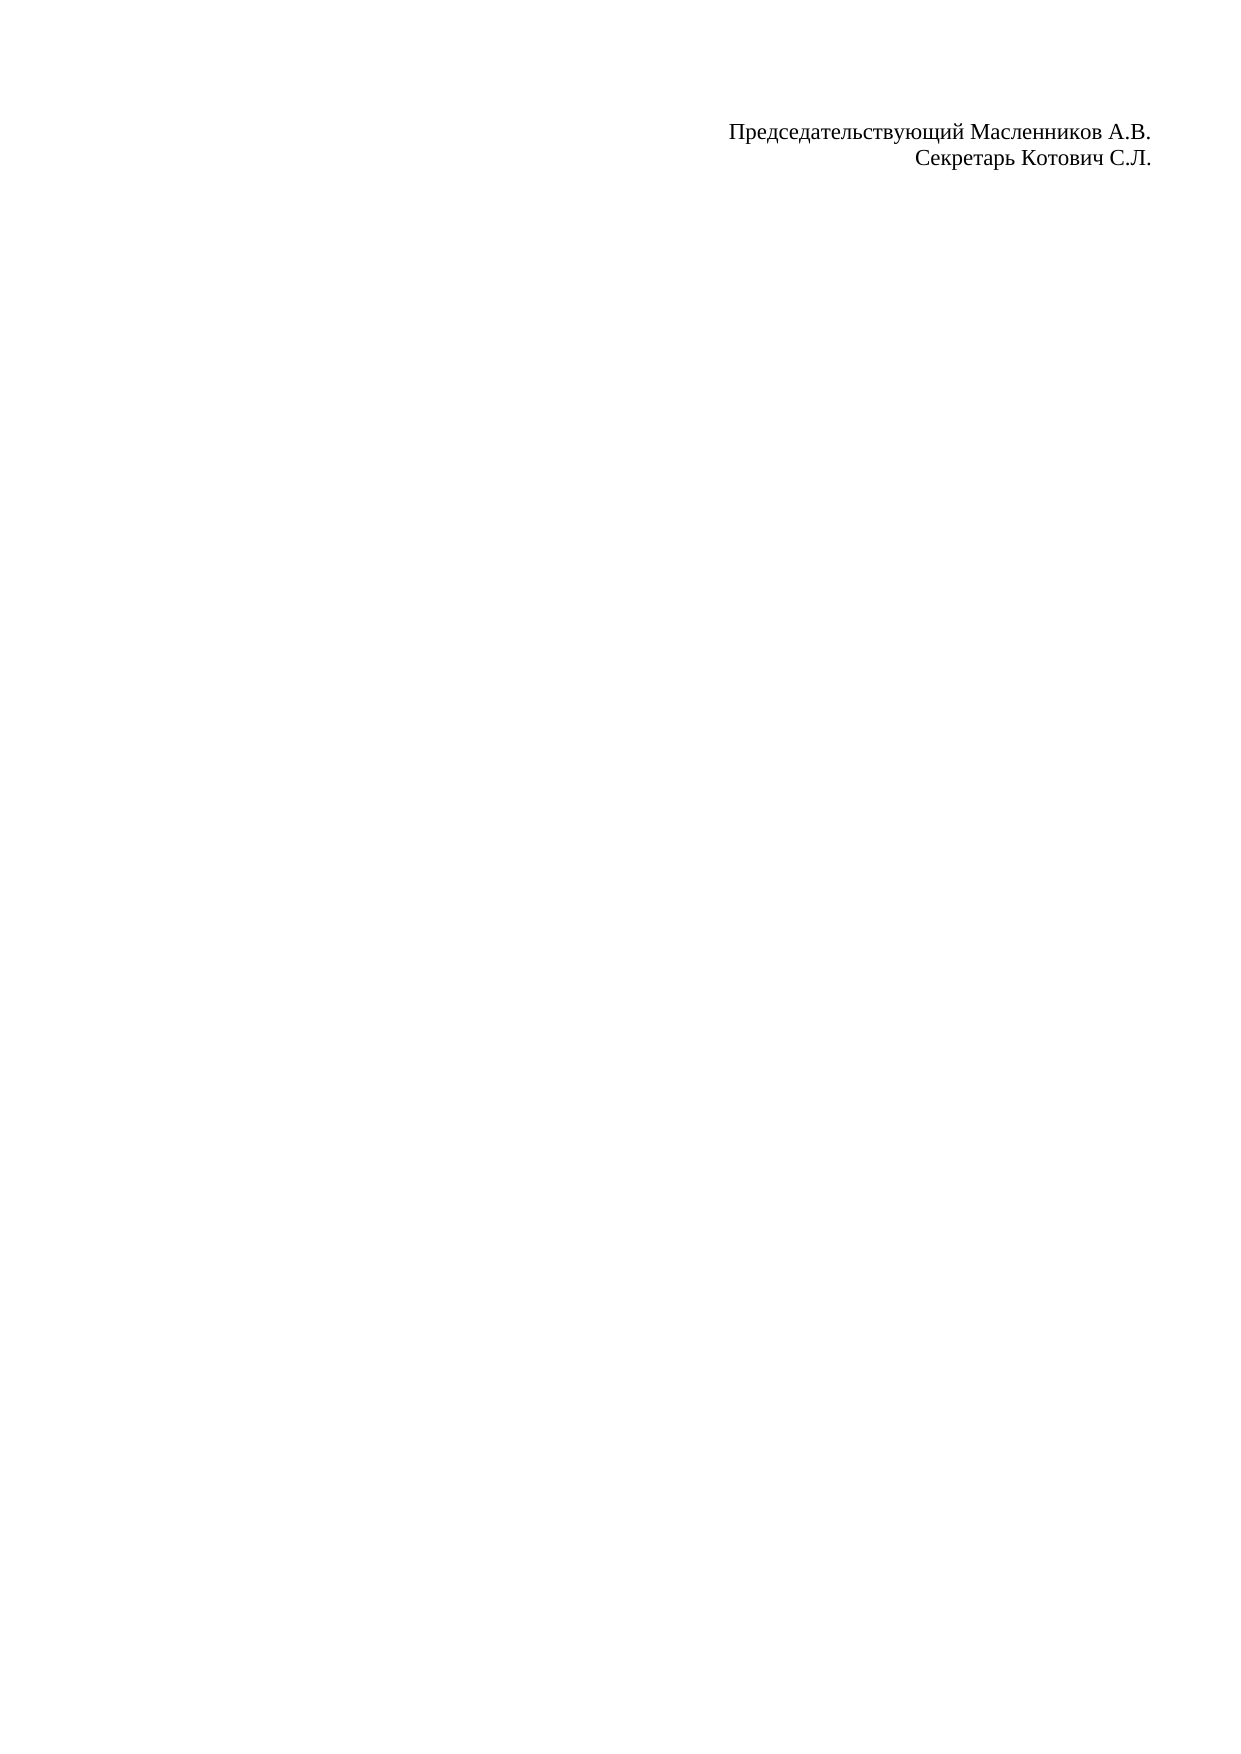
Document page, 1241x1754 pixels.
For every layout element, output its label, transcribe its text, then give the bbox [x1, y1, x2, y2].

text Председательствующий Масленников А.В. [236, 118, 1152, 144]
text Секретарь Котович С.Л. [177, 144, 1152, 171]
